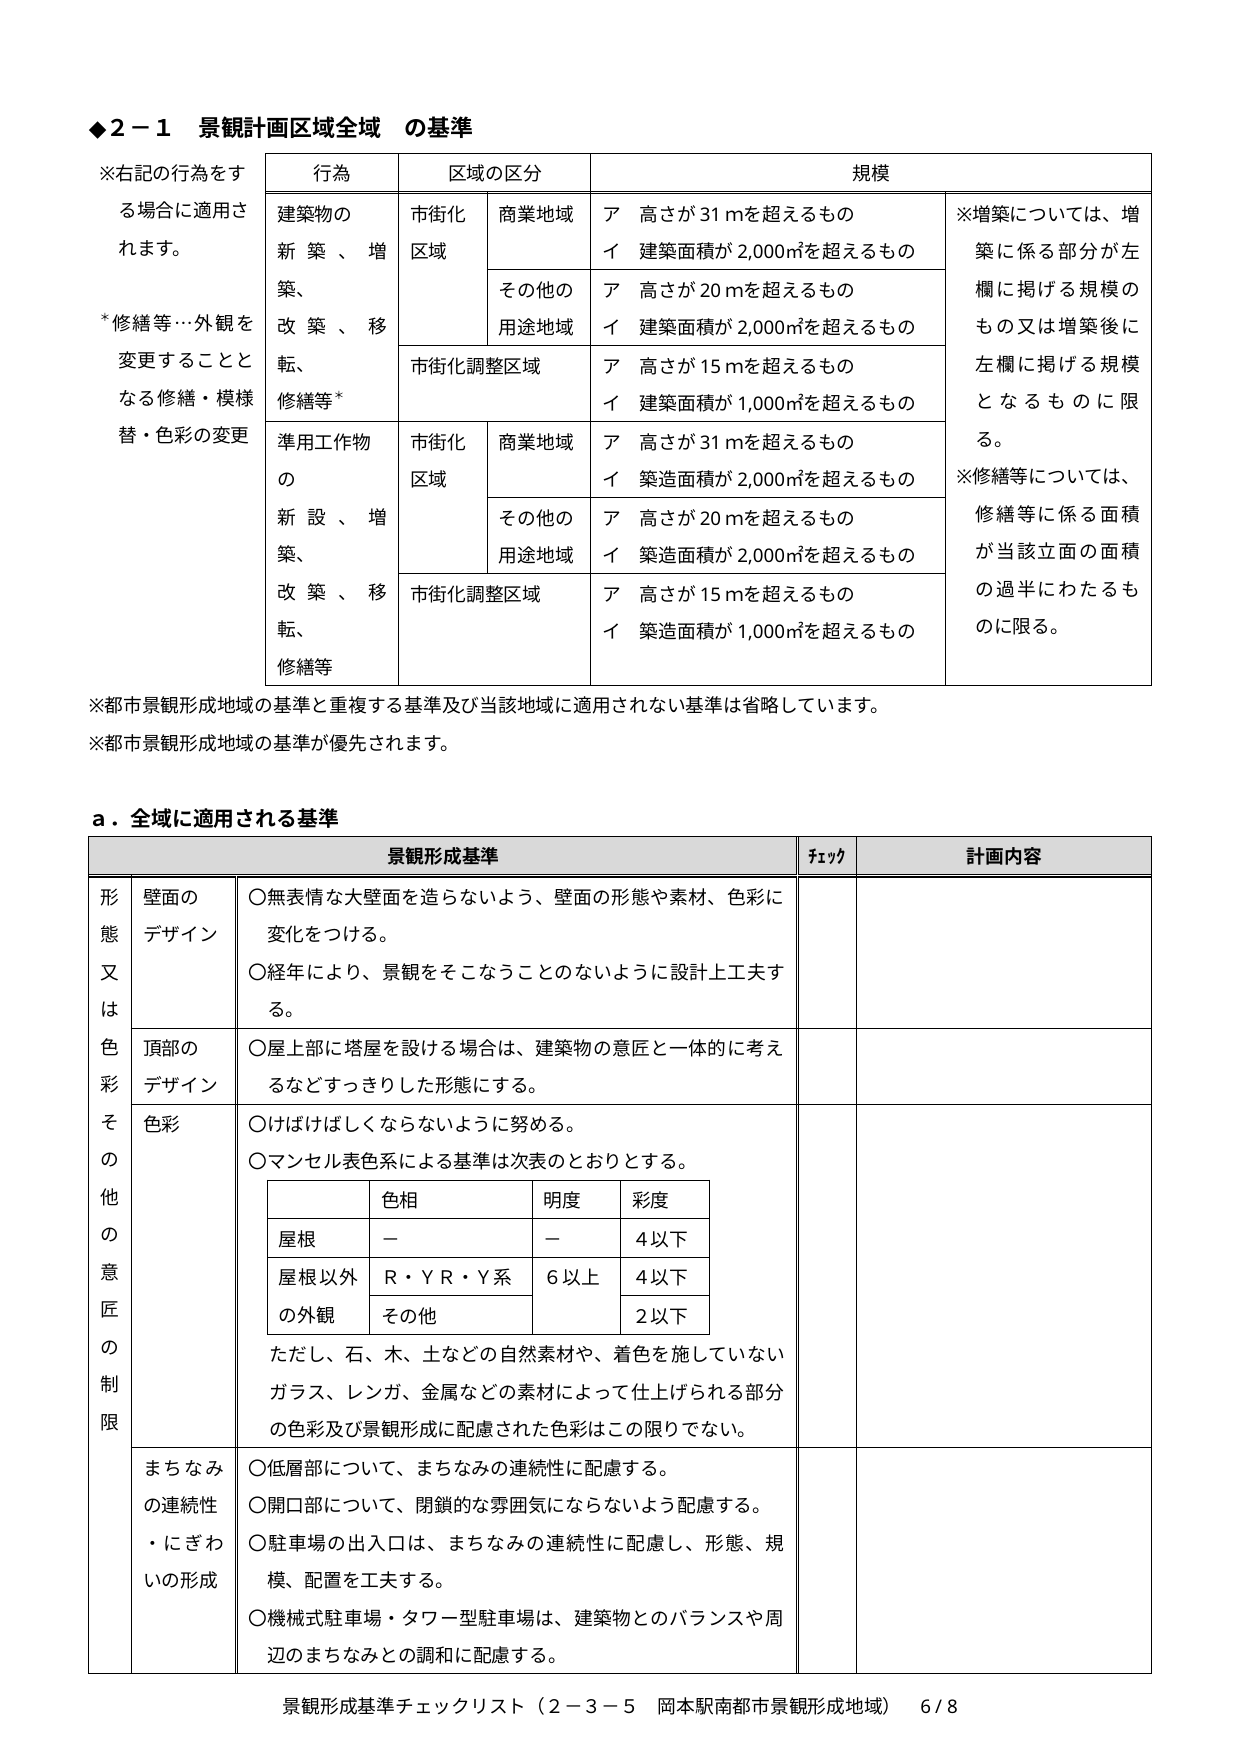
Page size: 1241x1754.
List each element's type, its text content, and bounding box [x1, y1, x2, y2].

table_cell 〇低層部について、まちなみの連続性に配慮する。 〇開口部について、閉鎖的な雰囲気にならないよう配慮する。 〇駐車場の出入口は、まちなみの連続性に配慮し、形態、規模、配置を工夫する。 〇機械式駐車場・タワー型駐車場は、建築物とのバランスや周辺のまちなみとの調和に配慮する。 [238, 1448, 796, 1673]
table_cell [857, 878, 1151, 1027]
table_cell ア 高さが15ｍを超えるもの イ 建築面積が1,000㎡を超えるもの [591, 346, 945, 421]
table_cell [799, 1448, 856, 1673]
table_cell [799, 1029, 856, 1103]
table_cell 〇無表情な大壁面を造らないよう、壁面の形態や素材、色彩に変化をつける。 〇経年により、景観をそこなうことのないように設計上工夫する。 [238, 878, 796, 1027]
table_cell 市街化調整区域 [399, 574, 590, 685]
table_cell 準用工作物 の 新設、増築、 改築、移転、 修繕等 [266, 422, 398, 685]
text ※都市景観形成地域の基準が優先されます。 [89, 723, 1152, 761]
table_cell 商業地域 [488, 422, 590, 497]
table_cell その他の 用途地域 [488, 270, 590, 345]
table_cell 市街化 区域 [399, 422, 487, 573]
table_header 区域の区分 [399, 154, 590, 191]
table_header 景観形成基準 [89, 837, 796, 874]
table_cell ア 高さが15ｍを超えるもの イ 築造面積が1,000㎡を超えるもの [591, 574, 945, 685]
table_cell ア 高さが20ｍを超えるもの イ 築造面積が2,000㎡を超えるもの [591, 498, 945, 573]
table_cell [857, 1029, 1151, 1103]
table_header 行為 [266, 154, 398, 191]
table_cell 市街化調整区域 [399, 346, 590, 421]
table_cell 商業地域 [488, 194, 590, 269]
table_cell 〇けばけばしくならないように努める。 〇マンセル表色系による基準は次表のとおりとする。 ただし、石、木、土などの自然素材や、着色を施していないガラス、レンガ、金属などの素材によって仕上げられる部分の色彩及び景観形成に配慮された色彩はこの限りでない。 [238, 1105, 796, 1447]
table_cell 〇屋上部に塔屋を設ける場合は、建築物の意匠と一体的に考えるなどすっきりした形態にする。 [238, 1029, 796, 1103]
table_cell 色彩 [132, 1105, 235, 1447]
table_header 計画内容 [857, 837, 1151, 874]
table_cell ア 高さが20ｍを超えるもの イ 建築面積が2,000㎡を超えるもの [591, 270, 945, 345]
table_header ※右記の行為をする場合に適用されます。 ＊修繕等…外観を変更することとなる修繕・模様替・色彩の変更 [88, 153, 265, 685]
table_cell 頂部の デザイン [132, 1029, 235, 1103]
table_cell その他の 用途地域 [488, 498, 590, 573]
table_cell 建築物の 新築、増築、 改築、移転、 修繕等＊ [266, 194, 398, 421]
table_cell まちなみの連続性 ・にぎわいの形成 [132, 1448, 235, 1673]
table_cell ※増築については、増築に係る部分が左欄に掲げる規模のもの又は増築後に左欄に掲げる規模となるものに限る。 ※修繕等については、修繕等に係る面積が当該立面の面積の過半にわたるものに限る。 [946, 194, 1151, 685]
table_cell ア 高さが31ｍを超えるもの イ 築造面積が2,000㎡を超えるもの [591, 422, 945, 497]
text ※都市景観形成地域の基準と重複する基準及び当該地域に適用されない基準は省略しています。 [89, 686, 1152, 723]
table_cell 形態又は色彩その他の意匠の制限 [89, 878, 131, 1673]
table_cell 市街化 区域 [399, 194, 487, 345]
table_cell [799, 878, 856, 1027]
table_cell [799, 1105, 856, 1447]
text ａ．全域に適用される基準 [89, 798, 1152, 836]
table_cell ア 高さが31ｍを超えるもの イ 建築面積が2,000㎡を超えるもの [591, 194, 945, 269]
table_header 規模 [591, 154, 1151, 191]
subtitle ◆２－１ 景観計画区域全域 の基準 [89, 107, 1152, 145]
table_header ﾁｪｯｸ [799, 837, 856, 874]
table_cell 壁面の デザイン [132, 878, 235, 1027]
table_cell [857, 1105, 1151, 1447]
table_cell [857, 1448, 1151, 1673]
